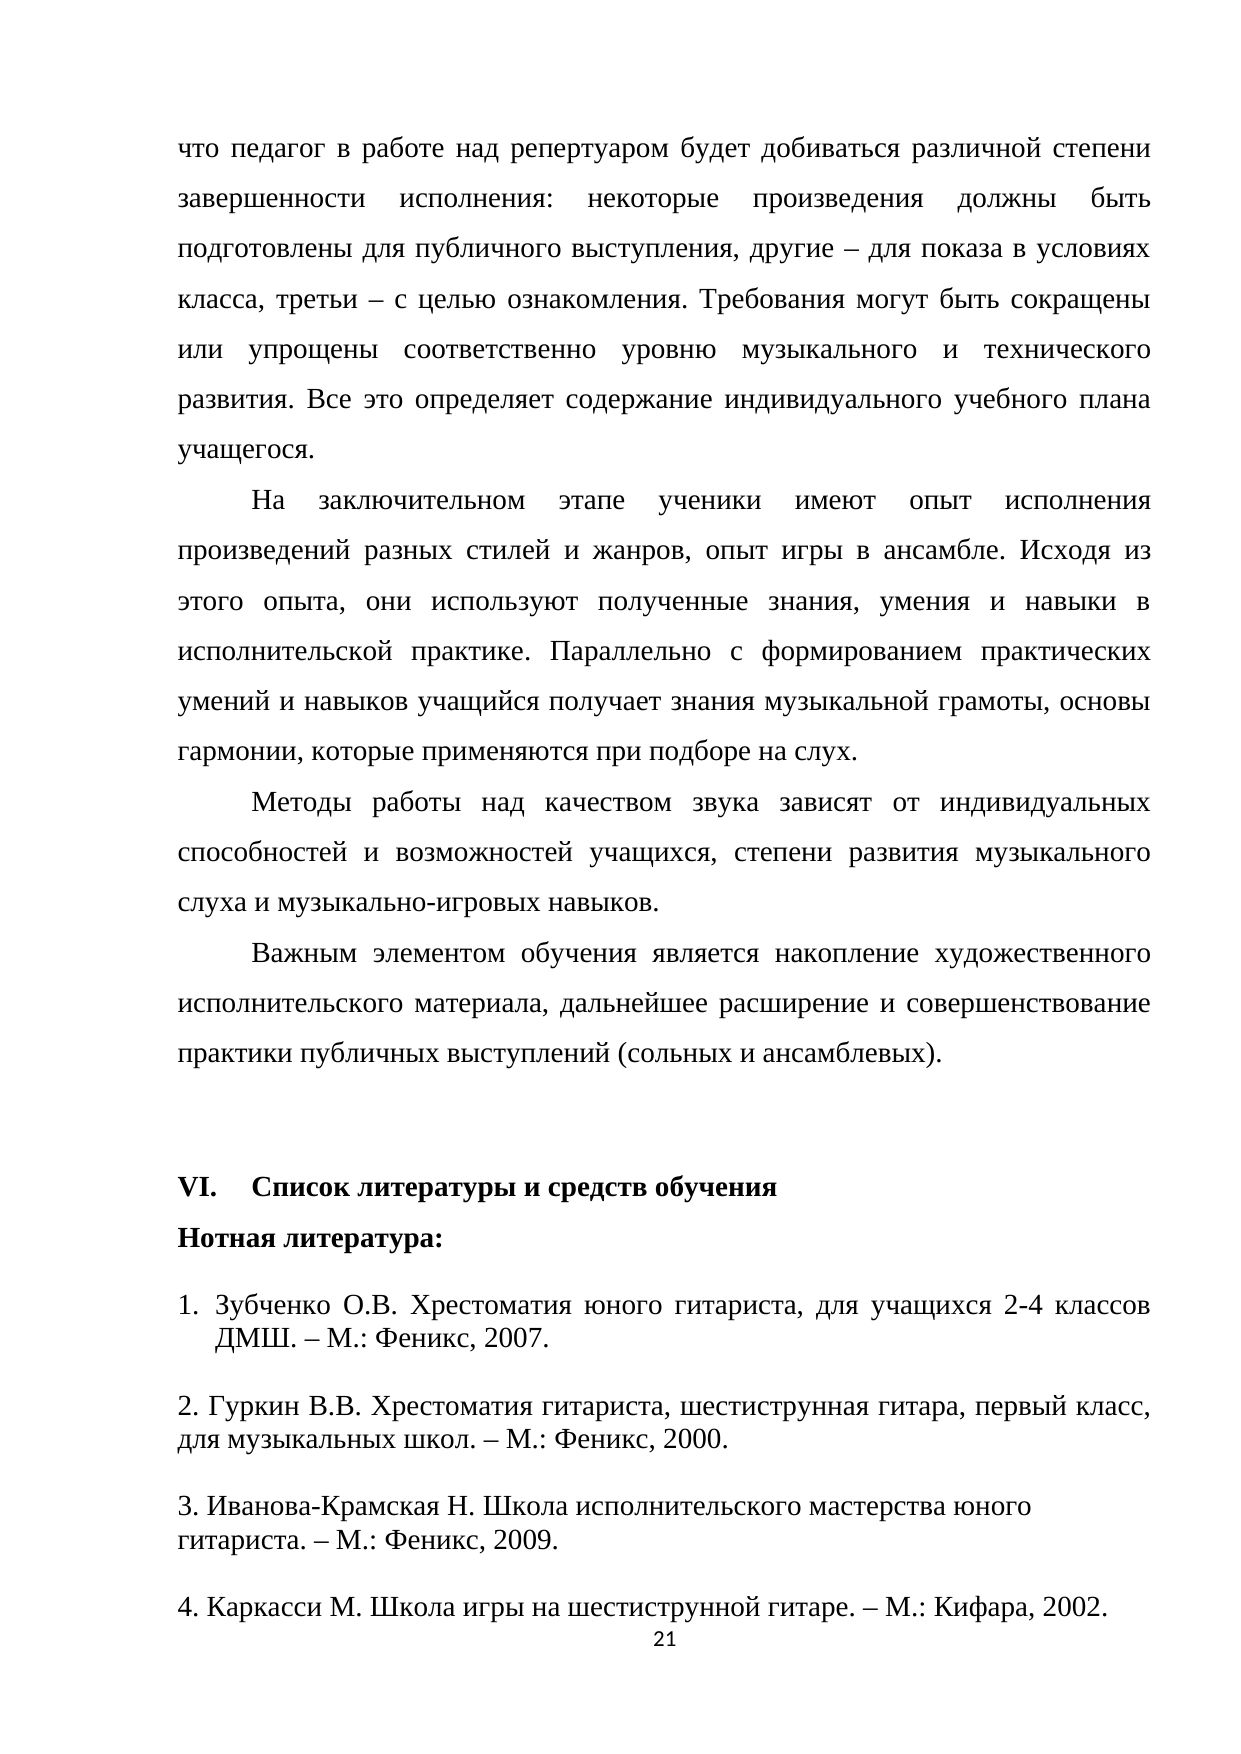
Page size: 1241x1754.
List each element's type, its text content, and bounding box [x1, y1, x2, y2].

text На заключительном этапе ученики имеют опыт исполнения произведений разных стилей и жанров, опыт игры в ансамбле. Исходя из этого опыта, они используют полученные знания, умения и навыки в исполнительской практике. Параллельно с формированием практических умений и навыков учащийся получает знания музыкальной грамоты, основы гармонии, которые применяются при подборе на слух. [177, 482, 1152, 767]
text 4. Каркасси М. Школа игры на шестиструнной гитаре. – М.: Кифара, 2002. [177, 1589, 1152, 1622]
text Важным элементом обучения является накопление художественного исполнительского материала, дальнейшее расширение и совершенствование практики публичных выступлений (сольных и ансамблевых). [177, 935, 1152, 1069]
text Нотная литература: [177, 1220, 1152, 1253]
list Зубченко О.В. Хрестоматия юного гитариста, для учащихся 2-4 классов ДМШ. – М.: Феникс, 2007. [177, 1287, 1152, 1354]
text 3. Иванова-Крамская Н. Школа исполнительского мастерства юного [177, 1488, 1152, 1522]
text Методы работы над качеством звука зависят от индивидуальных способностей и возможностей учащихся, степени развития музыкального слуха и музыкально-игровых навыков. [177, 784, 1152, 918]
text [177, 130, 1152, 465]
text гитариста. – М.: Феникс, 2009. [177, 1522, 1152, 1555]
text 2. Гуркин В.В. Хрестоматия гитариста, шестиструнная гитара, первый класс, для музыкальных школ. – М.: Феникс, 2000. [177, 1388, 1152, 1455]
text VI. Список литературы и средств обучения [177, 1169, 1152, 1203]
